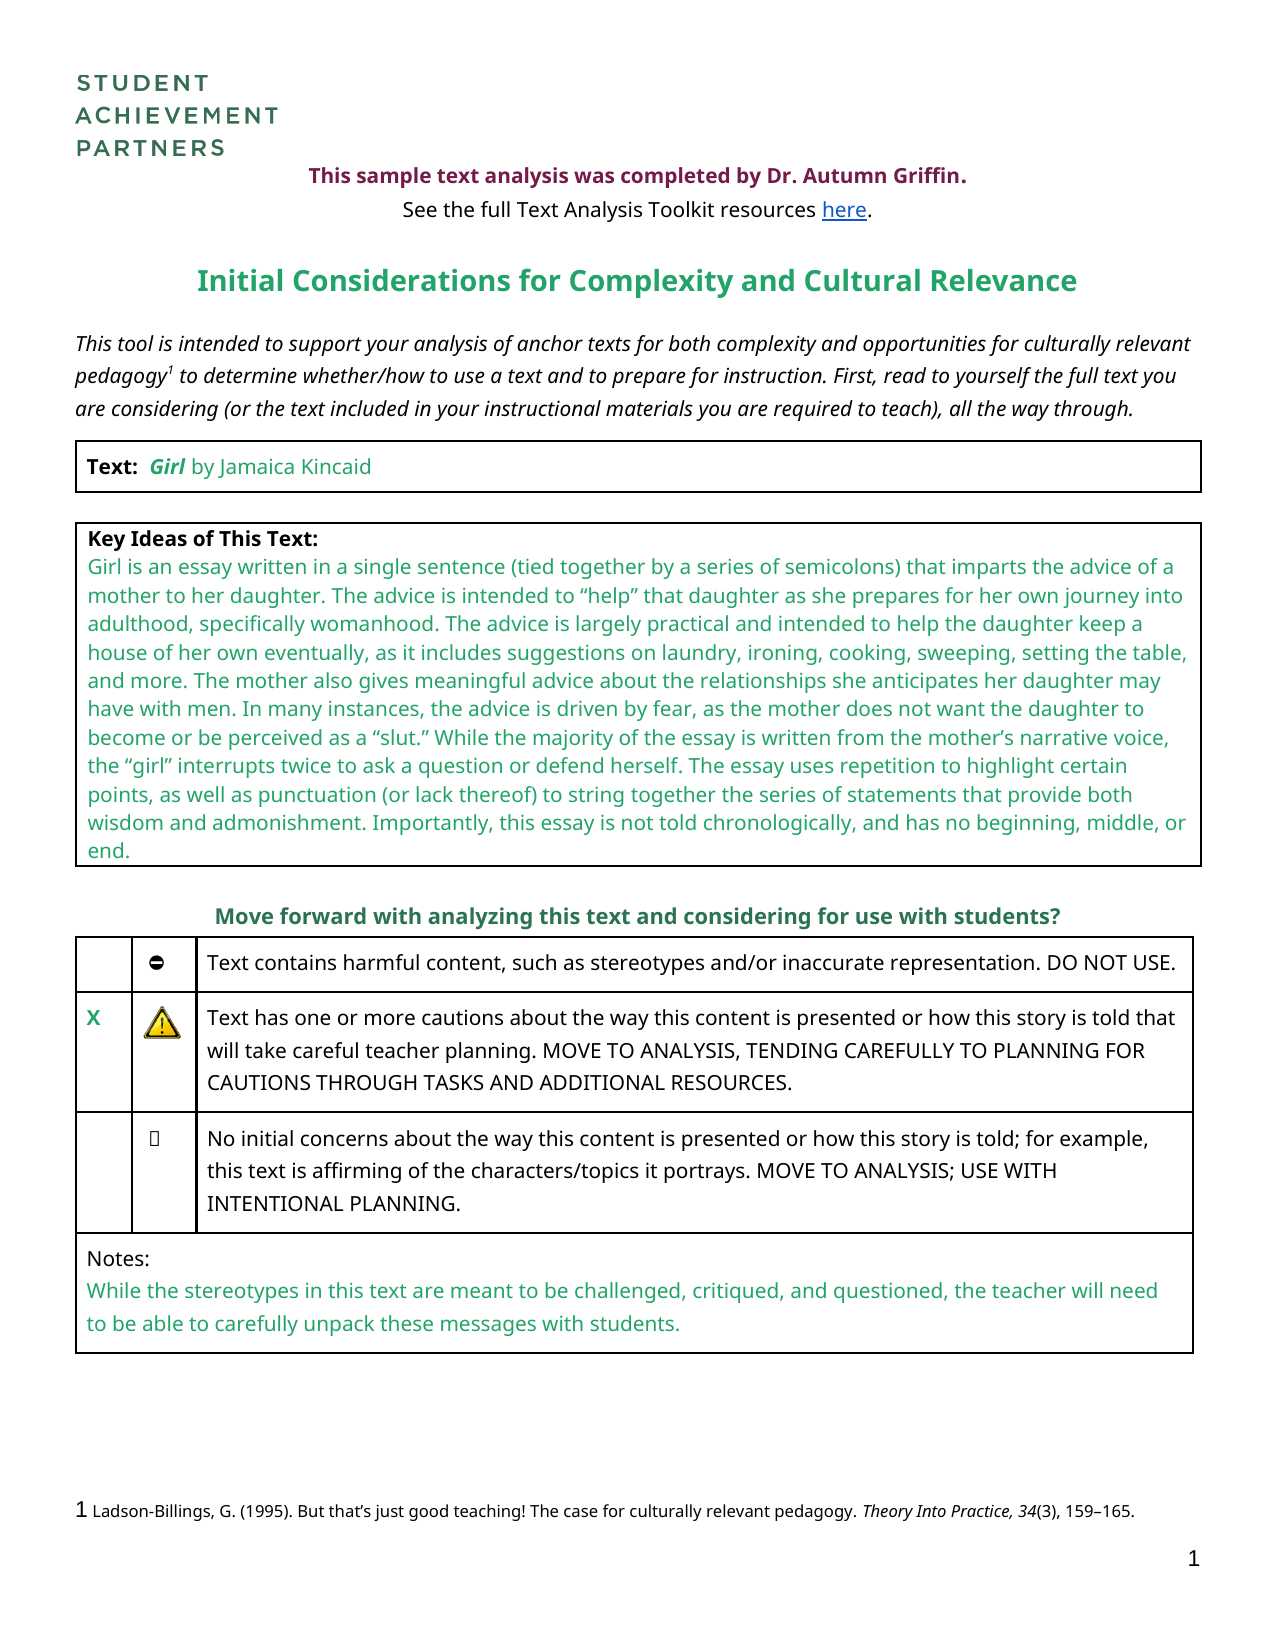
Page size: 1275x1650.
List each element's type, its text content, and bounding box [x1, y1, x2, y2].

picture [75, 75, 278, 156]
table_cell X [77, 993, 131, 1111]
table_header [77, 938, 131, 991]
table_cell No initial concerns about the way this content is presented or how this story is told; for example, this text is affirming of the characters/topics it portrays. MOVE TO ANALYSIS; USE WITH INTENTIONAL PLANNING. [198, 1113, 1192, 1232]
picture [142, 1003, 182, 1042]
text Move forward with analyzing this text and considering for use with students? [75, 901, 1200, 931]
table_header Text contains harmful content, such as stereotypes and/or inaccurate representation. DO NOT USE. [198, 938, 1192, 991]
table_cell [77, 1113, 131, 1232]
text This tool is intended to support your analysis of anchor texts for both complexity and opportunities for culturally relevant pedagogy to determine whether/how to use a text and to prepare for instruction. First, read to yourself the full text you are considering (or the text included in your instructional materials you are required to teach), all the way through. [75, 329, 1200, 423]
table_header ⛔ [133, 938, 195, 991]
table_cell Notes: While the stereotypes in this text are meant to be challenged, critiqued, and questioned, the teacher will need to be able to carefully unpack these messages with students. [77, 1234, 1192, 1352]
text Initial Considerations for Complexity and Cultural Relevance [75, 261, 1200, 300]
table_header Text: Girl by Jamaica Kincaid [77, 442, 1200, 491]
table_cell [133, 993, 195, 1111]
text This sample text analysis was completed by Dr. Autumn Griffin. [75, 159, 1200, 191]
table_cell Text has one or more cautions about the way this content is presented or how this story is told that will take careful teacher planning. MOVE TO ANALYSIS, TENDING CAREFULLY TO PLANNING FOR CAUTIONS THROUGH TASKS AND ADDITIONAL RESOURCES. [198, 993, 1192, 1111]
table_cell ✅ [133, 1113, 195, 1232]
text See the full Text Analysis Toolkit resources here. [75, 195, 1200, 224]
table_header Key Ideas of This Text: Girl is an essay written in a single sentence (tied together by a series of semicolons) that imparts the advice of a mother to her daughter. The advice is intended to “help” that daughter as she prepares for her own journey into adulthood, specifically womanhood. The advice is largely practical and intended to help the daughter keep a house of her own eventually, as it includes suggestions on laundry, ironing, cooking, sweeping, setting the table, and more. The mother also gives meaningful advice about the relationships she anticipates her daughter may have with men. In many instances, the advice is driven by fear, as the mother does not want the daughter to become or be perceived as a “slut.” While the majority of the essay is written from the mother’s narrative voice, the “girl” interrupts twice to ask a question or defend herself. The essay uses repetition to highlight certain points, as well as punctuation (or lack thereof) to string together the series of statements that provide both wisdom and admonishment. Importantly, this essay is not told chronologically, and has no beginning, middle, or end. [77, 524, 1200, 865]
